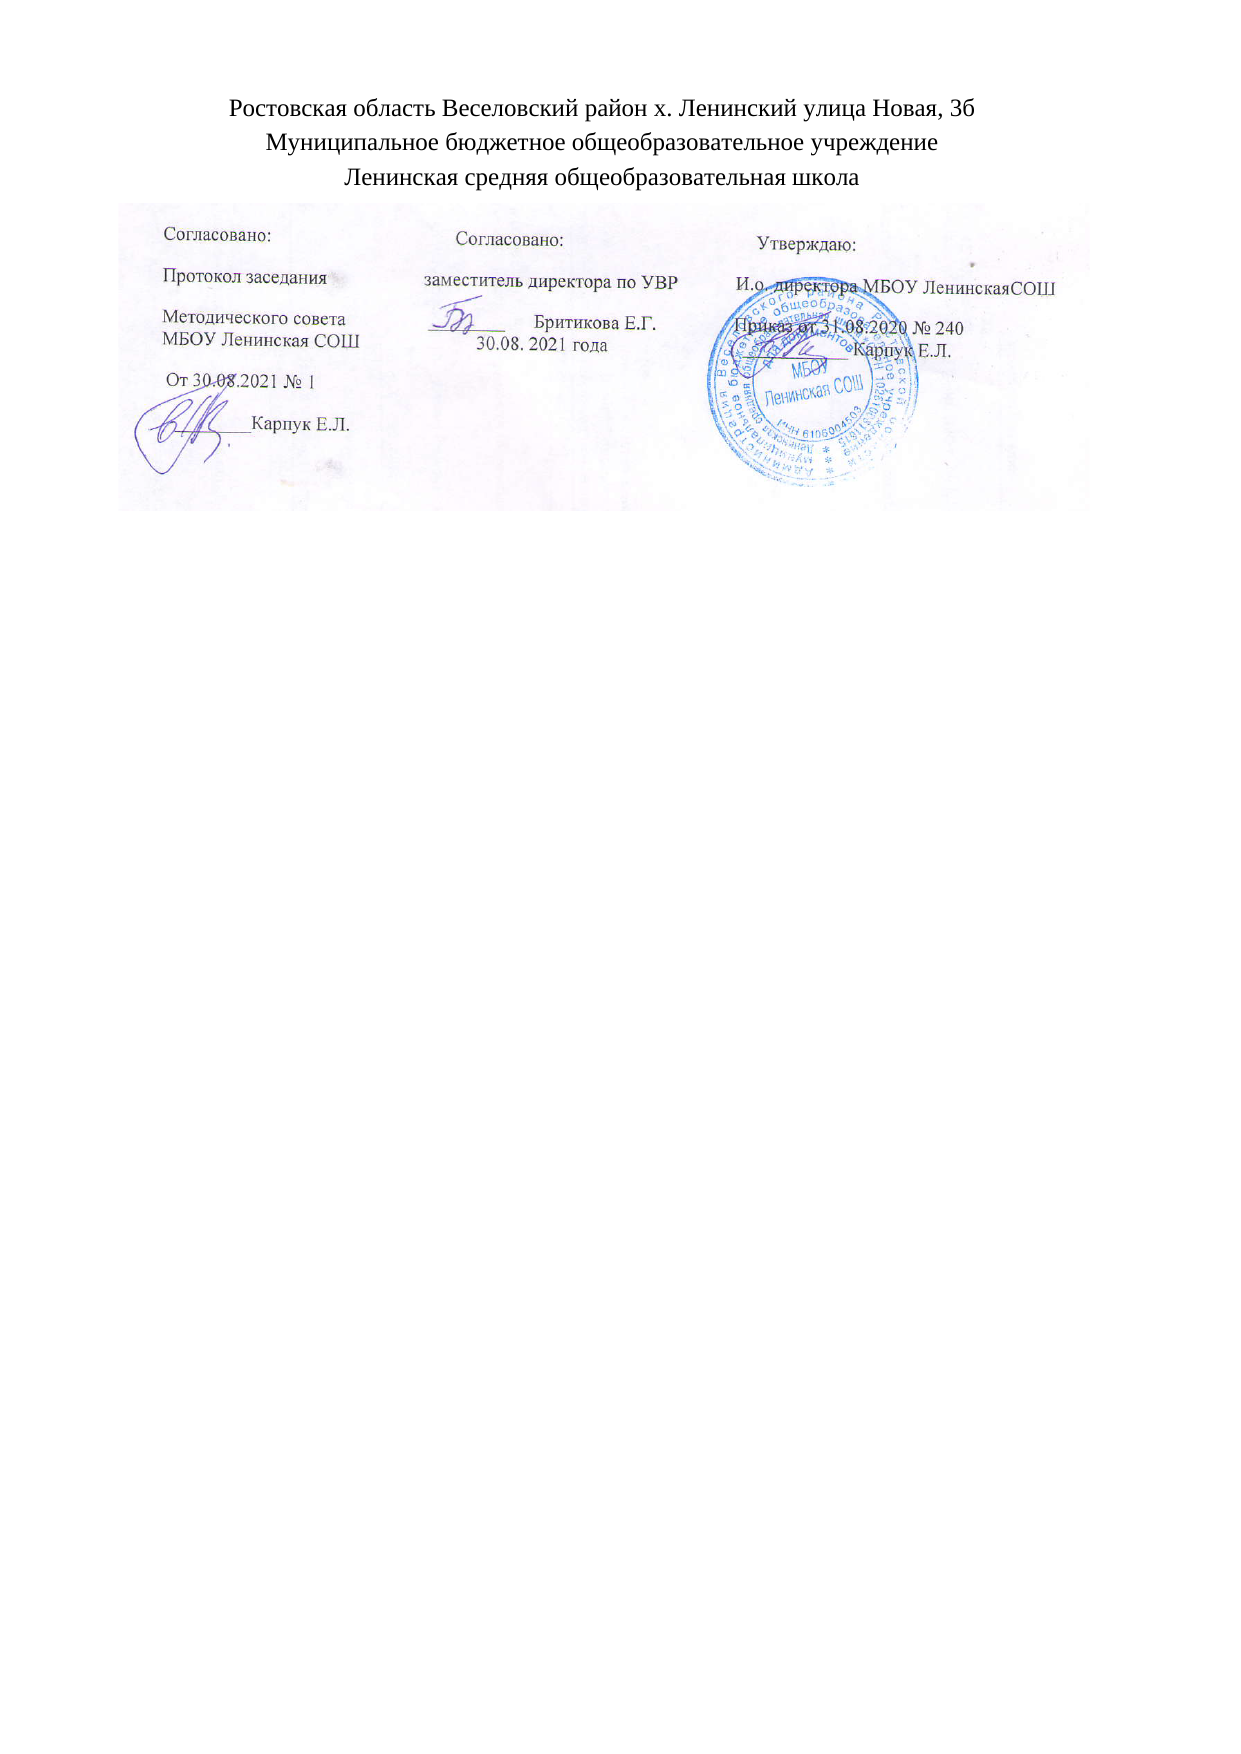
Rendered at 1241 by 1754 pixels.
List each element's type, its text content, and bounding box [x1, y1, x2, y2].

text Муниципальное бюджетное общеобразовательное учреждение [118, 134, 1086, 155]
text Ростовская область Веселовский район х. Ленинский улица Новая, 3б [118, 99, 1086, 120]
text Ленинская средняя общеобразовательная школа [118, 169, 1086, 190]
